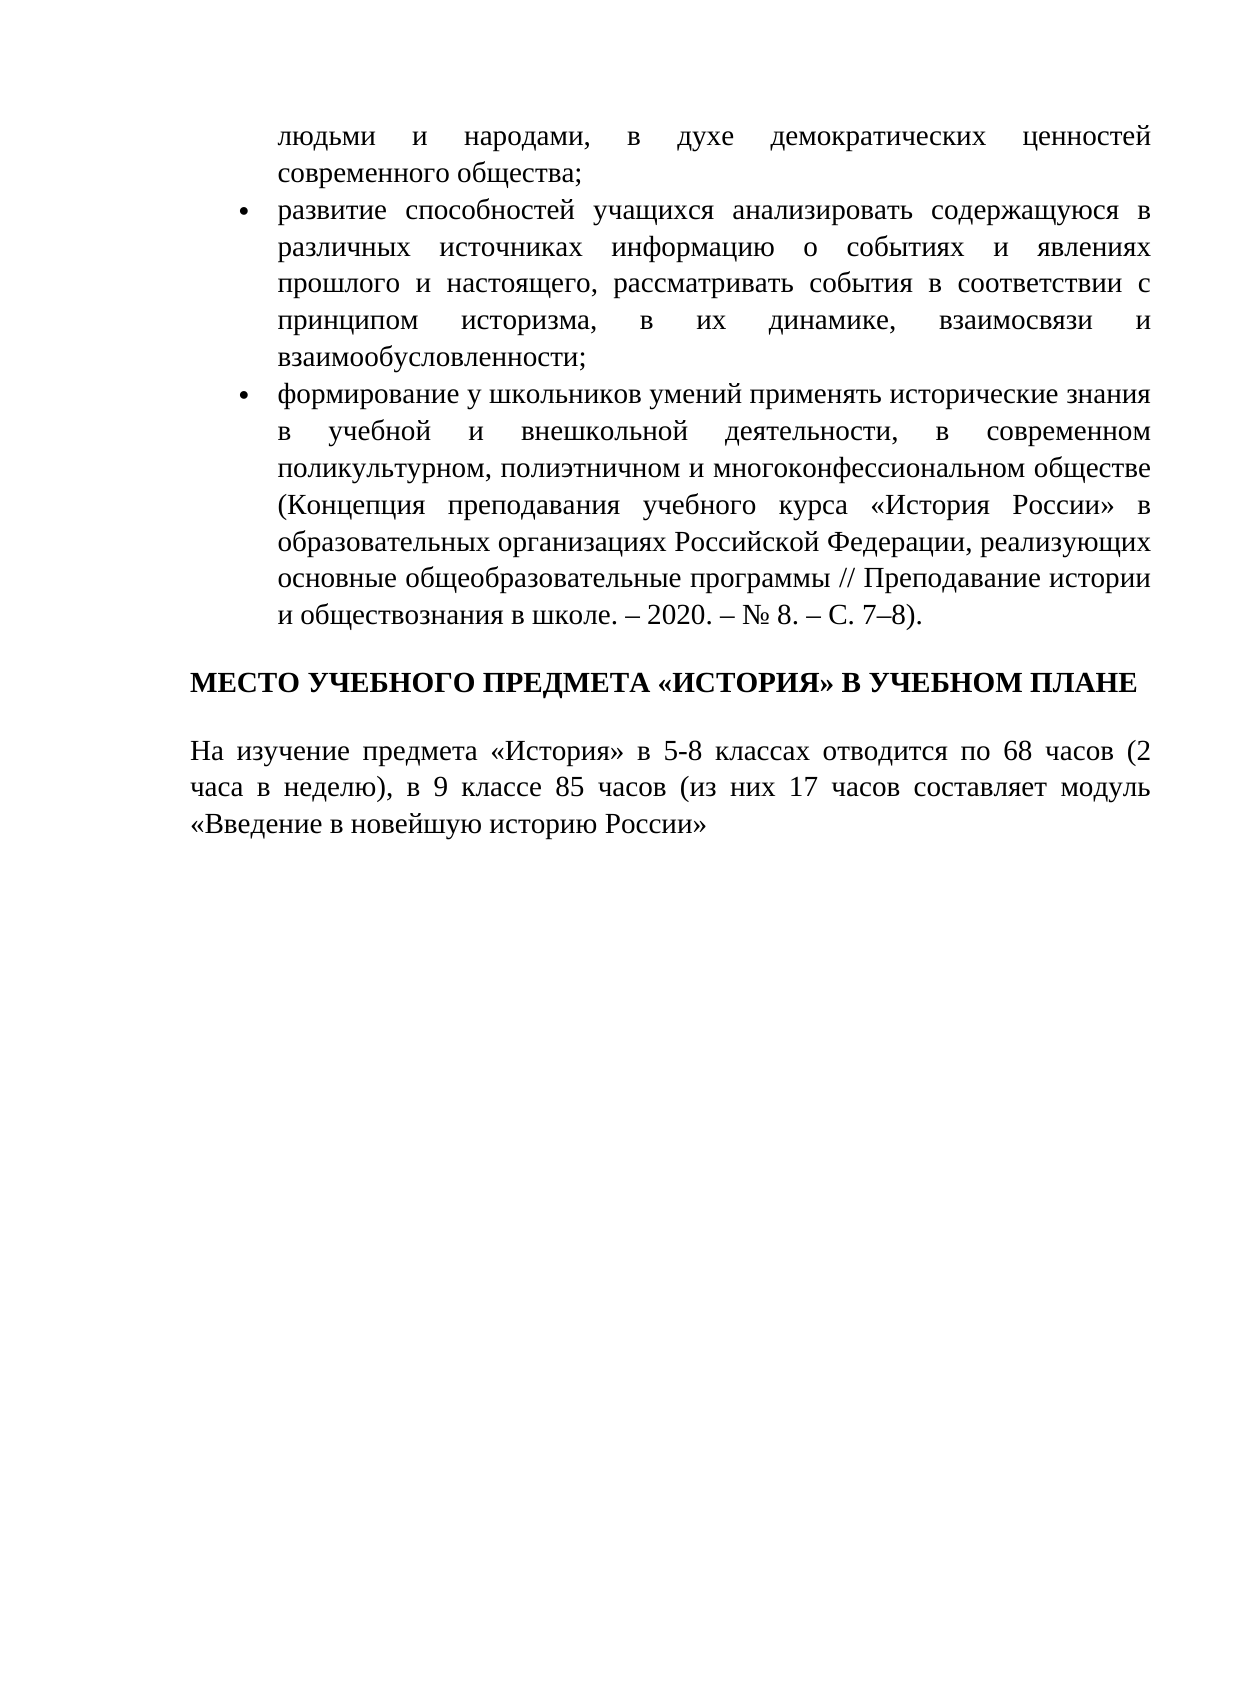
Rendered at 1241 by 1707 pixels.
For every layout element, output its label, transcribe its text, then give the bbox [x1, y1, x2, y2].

text На изучение предмета «История» в 5-8 классах отводится по 68 часов (2 часа в неделю), в 9 классе 85 часов (из них 17 часов составляет модуль «Введение в новейшую историю России» [190, 733, 1152, 840]
list развитие способностей учащихся анализировать содержащуюся в различных источниках информацию о событиях и явлениях прошлого и настоящего, рассматривать события в соответствии с принципом историзма, в их динамике, взаимосвязи и взаимообусловленности; [240, 192, 1152, 373]
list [240, 118, 1152, 188]
list формирование у школьников умений применять исторические знания в учебной и внешкольной деятельности, в современном поликультурном, полиэтничном и многоконфессиональном обществе (Концепция преподавания учебного курса «История России» в образовательных организациях Российской Федерации, реализующих основные общеобразовательные программы // Преподавание истории и обществознания в школе. – 2020. – № 8. – С. 7–8). [240, 376, 1152, 631]
text МЕСТО УЧЕБНОГО ПРЕДМЕТА «ИСТОРИЯ» В УЧЕБНОМ ПЛАНЕ [190, 665, 1152, 699]
